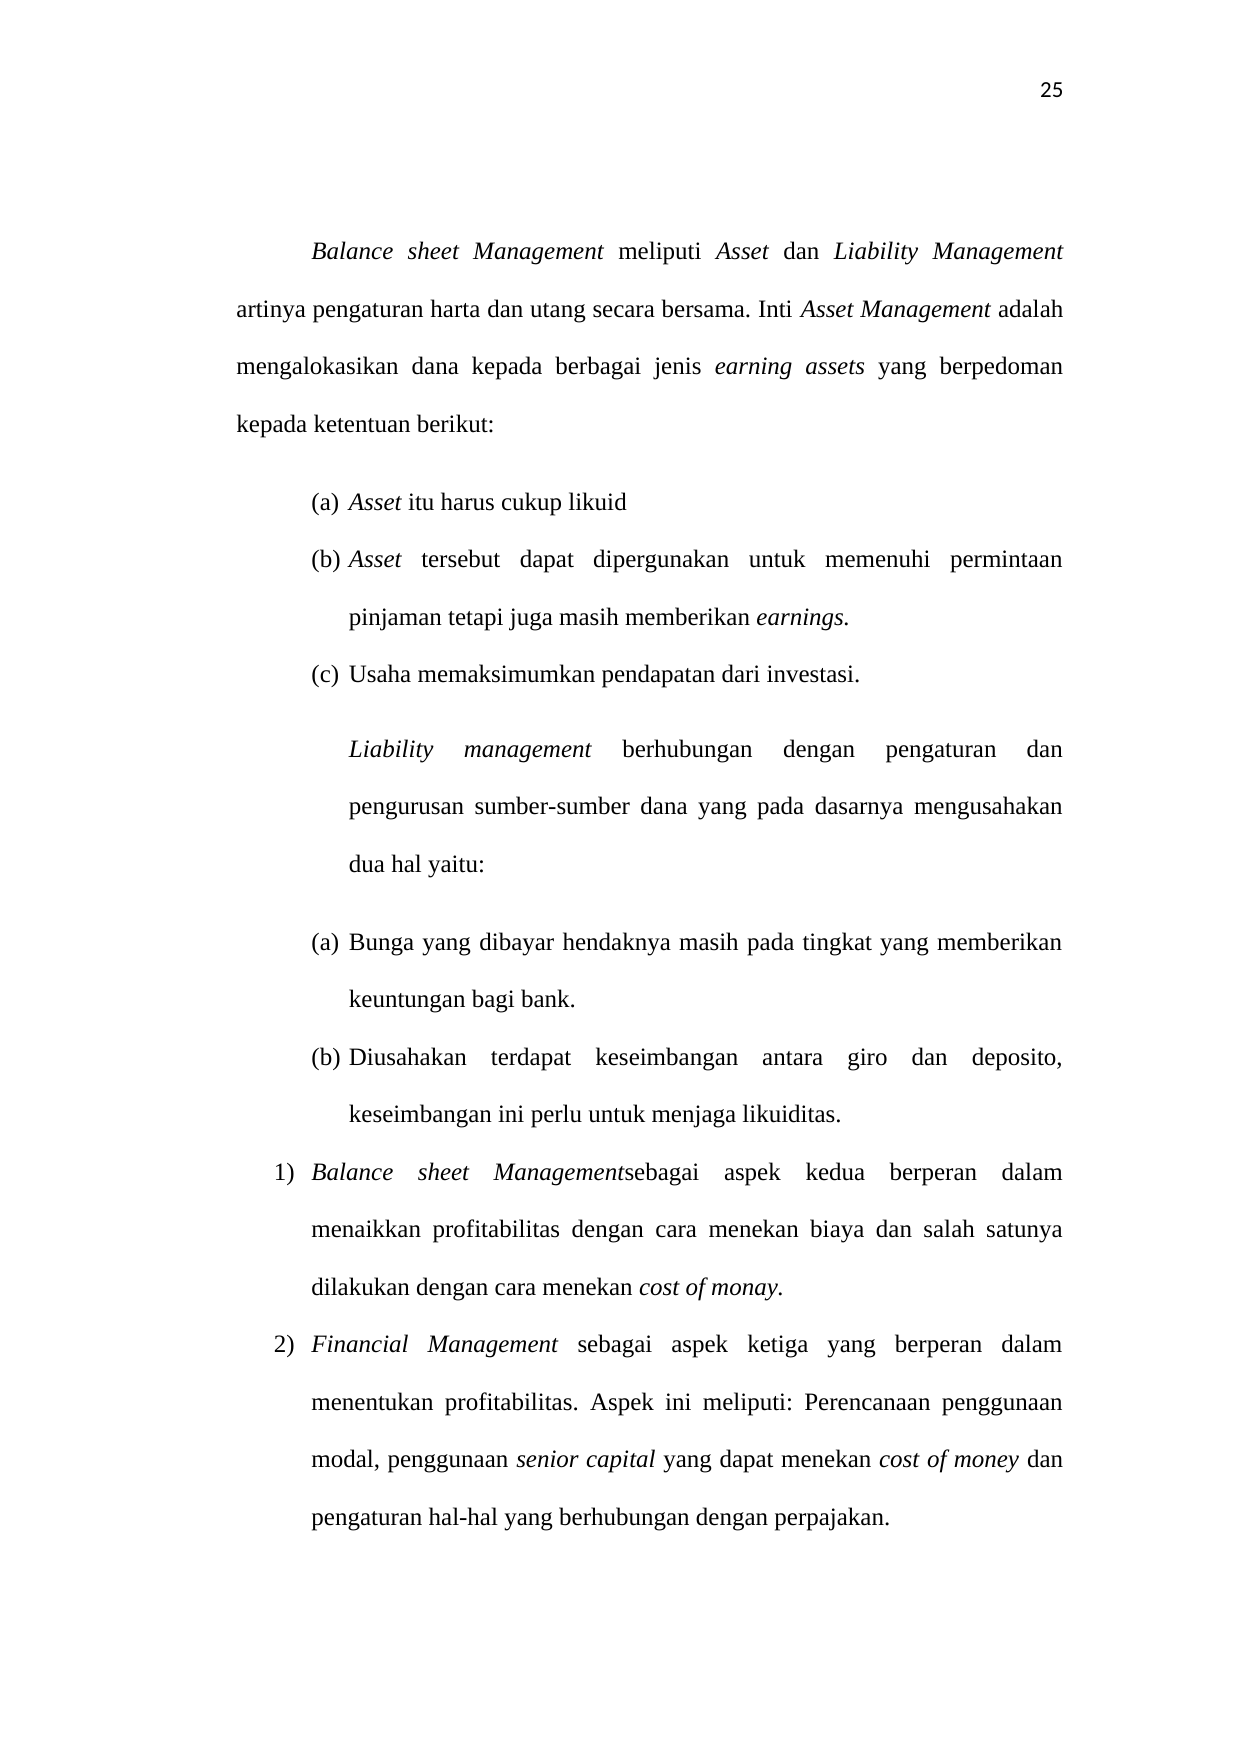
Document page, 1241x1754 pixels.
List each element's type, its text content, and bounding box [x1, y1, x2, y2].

list Usaha memaksimumkan pendapatan dari investasi. [311, 659, 1063, 688]
list Financial Management sebagai aspek ketiga yang berperan dalam menentukan profitabilitas. Aspek ini meliputi: Perencanaan penggunaan modal, penggunaan senior capital yang dapat menekan cost of money dan pengaturan hal-hal yang berhubungan dengan perpajakan. [274, 1329, 1063, 1531]
list Bunga yang dibayar hendaknya masih pada tingkat yang memberikan keuntungan bagi bank. [311, 927, 1063, 1013]
list Asset tersebut dapat dipergunakan untuk memenuhi permintaan pinjaman tetapi juga masih memberikan earnings. [311, 544, 1063, 631]
list Diusahakan terdapat keseimbangan antara giro dan deposito, keseimbangan ini perlu untuk menjaga likuiditas. [311, 1042, 1063, 1128]
list Balance sheet Managementsebagai aspek kedua berperan dalam menaikkan profitabilitas dengan cara menekan biaya dan salah satunya dilakukan dengan cara menekan cost of monay. [274, 1157, 1063, 1301]
text Balance sheet Management meliputi Asset dan Liability Management artinya pengaturan harta dan utang secara bersama. Inti Asset Management adalah mengalokasikan dana kepada berbagai jenis earning assets yang berpedoman kepada ketentuan berikut: [236, 236, 1063, 437]
list Asset itu harus cukup likuid [311, 487, 1063, 516]
text Liability management berhubungan dengan pengaturan dan pengurusan sumber-sumber dana yang pada dasarnya mengusahakan dua hal yaitu: [349, 734, 1063, 877]
